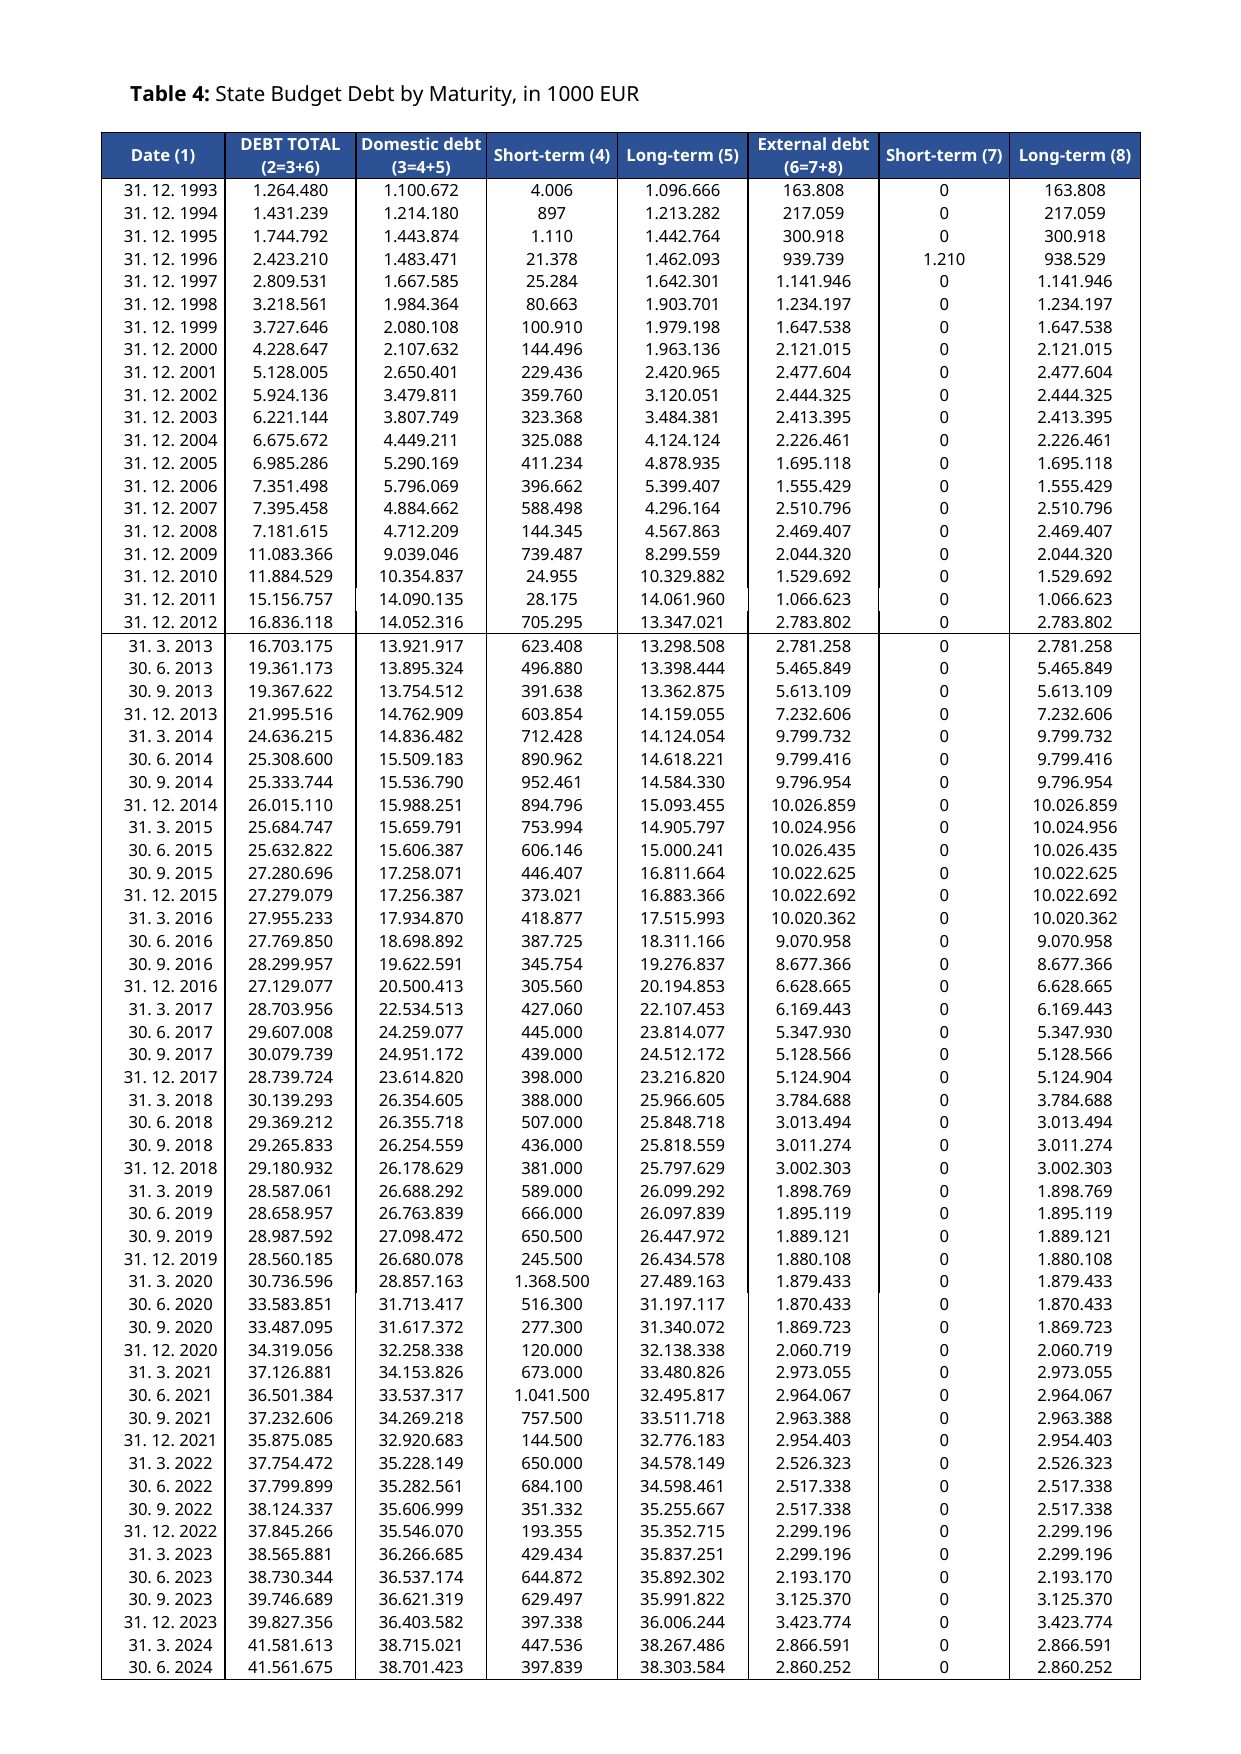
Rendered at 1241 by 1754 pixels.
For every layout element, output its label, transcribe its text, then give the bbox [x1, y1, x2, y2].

table_cell 1.234.197 [1010, 293, 1140, 315]
table_cell 31. 12. 2007 [102, 497, 224, 520]
table_cell 26.355.718 [357, 1111, 486, 1134]
table_cell 31. 3. 2014 [102, 725, 224, 748]
table_cell 10.026.435 [1010, 839, 1140, 861]
table_cell 32.258.338 [356, 1338, 486, 1361]
table_cell 0 [880, 703, 1009, 725]
table_cell 0 [880, 1179, 1009, 1202]
table_cell 30.079.739 [226, 1043, 355, 1066]
table_cell 1.555.429 [749, 474, 878, 497]
table_cell 0 [880, 771, 1009, 793]
table_cell 0 [880, 1020, 1009, 1043]
table_cell 397.338 [487, 1611, 617, 1633]
table_cell 0 [880, 384, 1009, 406]
table_cell 23.614.820 [357, 1066, 486, 1088]
table_cell 26.178.629 [357, 1157, 486, 1179]
table_cell 5.465.849 [1010, 657, 1140, 680]
table_cell 163.808 [1010, 179, 1140, 202]
table_cell 21.995.516 [226, 703, 355, 725]
table_cell 305.560 [487, 975, 617, 998]
table_cell 1.869.723 [749, 1316, 878, 1338]
table_cell 0 [880, 793, 1009, 816]
table_cell 31. 12. 2010 [102, 565, 224, 588]
table_cell 9.799.416 [749, 748, 878, 771]
table_cell 10.026.435 [749, 839, 878, 861]
table_cell 4.296.164 [618, 497, 747, 520]
table_cell 31. 3. 2013 [102, 634, 224, 657]
table_cell 429.434 [487, 1543, 617, 1565]
table_cell 629.497 [487, 1588, 617, 1611]
table_cell 1.667.585 [357, 270, 486, 293]
table_cell 31. 12. 2004 [102, 429, 224, 452]
table_cell 31. 12. 1995 [102, 225, 224, 247]
table_cell 35.282.561 [356, 1475, 486, 1497]
table_cell 5.124.904 [749, 1066, 878, 1088]
table_cell 1.264.480 [226, 179, 355, 202]
table_cell 300.918 [749, 225, 878, 247]
table_cell 229.436 [487, 361, 617, 383]
table_cell 2.781.258 [1010, 634, 1140, 657]
table_cell 80.663 [487, 293, 617, 315]
table_cell 22.534.513 [357, 998, 486, 1020]
table_cell 1.895.119 [1010, 1202, 1140, 1225]
table_cell 30.139.293 [226, 1089, 355, 1111]
table_cell 1.234.197 [749, 293, 878, 315]
table_cell 31. 12. 2021 [102, 1429, 224, 1452]
table_cell 5.128.566 [749, 1043, 878, 1066]
table_cell 29.265.833 [226, 1134, 355, 1157]
table_cell 30. 6. 2019 [102, 1202, 224, 1225]
table_header Date (1) [102, 133, 224, 178]
table_cell 34.319.056 [226, 1338, 355, 1361]
table_cell 21.378 [487, 247, 617, 270]
table_cell 5.347.930 [1010, 1020, 1140, 1043]
table_cell 28.587.061 [226, 1179, 355, 1202]
table_cell 2.107.632 [357, 338, 486, 361]
table_cell 144.345 [487, 520, 617, 542]
table_cell 30. 6. 2016 [102, 930, 224, 952]
table_cell 1.963.136 [618, 338, 747, 361]
table_cell 388.000 [487, 1089, 617, 1111]
table_cell 28.739.724 [226, 1066, 355, 1088]
table_cell 20.500.413 [357, 975, 486, 998]
table_cell 1.462.093 [618, 247, 747, 270]
table_cell 28.703.956 [226, 998, 355, 1020]
table_cell 0 [879, 1429, 1009, 1452]
table_cell 2.226.461 [1010, 429, 1140, 452]
table_cell 2.469.407 [1010, 520, 1140, 542]
table_cell 391.638 [487, 680, 617, 702]
table_cell 396.662 [487, 474, 617, 497]
table_cell 323.368 [487, 406, 617, 429]
table_cell 9.796.954 [1010, 771, 1140, 793]
table_cell 29.180.932 [226, 1157, 355, 1179]
table_cell 0 [880, 975, 1009, 998]
table_cell 0 [879, 1406, 1009, 1429]
table_cell 30. 9. 2020 [102, 1316, 224, 1338]
table_cell 1.442.764 [618, 225, 747, 247]
table_cell 33.480.826 [618, 1361, 748, 1384]
table_cell 0 [880, 315, 1009, 338]
table_cell 0 [880, 1134, 1009, 1157]
table_cell 3.002.303 [749, 1157, 878, 1179]
table_cell 5.796.069 [357, 474, 486, 497]
table_cell 16.836.118 [226, 611, 355, 633]
table_cell 14.052.316 [357, 611, 486, 633]
table_cell 2.963.388 [1010, 1406, 1140, 1429]
table_cell 3.423.774 [1010, 1611, 1140, 1633]
table_cell 7.232.606 [749, 703, 878, 725]
table_cell 5.128.566 [1010, 1043, 1140, 1066]
table_cell 25.284 [487, 270, 617, 293]
table_cell 3.479.811 [357, 384, 486, 406]
table_cell 753.994 [487, 816, 617, 839]
table_cell 17.258.071 [357, 861, 486, 884]
table_cell 29.369.212 [226, 1111, 355, 1134]
table_cell 39.746.689 [226, 1588, 355, 1611]
table_cell 0 [880, 1157, 1009, 1179]
table_cell 31. 12. 2002 [102, 384, 224, 406]
table_cell 19.276.837 [618, 952, 747, 975]
table_cell 1.889.121 [1010, 1225, 1140, 1247]
table_cell 0 [880, 1248, 1009, 1270]
table_cell 0 [880, 452, 1009, 474]
table_cell 16.811.664 [618, 861, 747, 884]
table_cell 2.954.403 [749, 1429, 878, 1452]
table_cell 2.517.338 [749, 1475, 878, 1497]
table_cell 38.730.344 [226, 1565, 355, 1588]
table_cell 25.848.718 [618, 1111, 747, 1134]
table_cell 1.066.623 [749, 588, 878, 611]
table_cell 387.725 [487, 930, 617, 952]
table_cell 33.487.095 [226, 1316, 355, 1338]
table_cell 37.845.266 [226, 1520, 355, 1543]
table_cell 14.762.909 [357, 703, 486, 725]
table_cell 7.232.606 [1010, 703, 1140, 725]
table_cell 5.347.930 [749, 1020, 878, 1043]
table_cell 1.066.623 [1010, 588, 1140, 611]
table_cell 0 [880, 930, 1009, 952]
table_cell 13.921.917 [357, 634, 486, 657]
table_cell 5.124.904 [1010, 1066, 1140, 1088]
table_cell 0 [879, 1520, 1009, 1543]
table_cell 31. 3. 2023 [102, 1543, 224, 1565]
table_cell 1.642.301 [618, 270, 747, 293]
table_cell 29.607.008 [226, 1020, 355, 1043]
table_cell 0 [880, 179, 1009, 202]
table_cell 2.299.196 [1010, 1520, 1140, 1543]
table_cell 10.026.859 [749, 793, 878, 816]
table_cell 0 [879, 1634, 1009, 1656]
table_cell 3.011.274 [1010, 1134, 1140, 1157]
table_cell 163.808 [749, 179, 878, 202]
table_cell 0 [880, 998, 1009, 1020]
table_cell 2.866.591 [1010, 1634, 1140, 1656]
table_cell 2.423.210 [226, 247, 355, 270]
table_cell 1.898.769 [1010, 1179, 1140, 1202]
table_cell 25.684.747 [226, 816, 355, 839]
table_cell 3.120.051 [618, 384, 747, 406]
table_cell 30. 6. 2020 [102, 1293, 224, 1316]
table_cell 35.228.149 [356, 1452, 486, 1474]
table_cell 439.000 [487, 1043, 617, 1066]
table_cell 894.796 [487, 793, 617, 816]
table_cell 2.973.055 [1010, 1361, 1140, 1384]
table_cell 26.099.292 [618, 1179, 747, 1202]
table_cell 14.061.960 [618, 588, 748, 611]
table_cell 19.367.622 [226, 680, 355, 702]
table_cell 7.395.458 [226, 497, 355, 520]
table_cell 2.510.796 [1010, 497, 1140, 520]
table_cell 23.216.820 [618, 1066, 747, 1088]
table_cell 32.920.683 [356, 1429, 486, 1452]
table_cell 15.606.387 [357, 839, 486, 861]
table_cell 25.308.600 [226, 748, 355, 771]
table_cell 38.701.423 [356, 1656, 486, 1679]
table_cell 30. 6. 2023 [102, 1565, 224, 1588]
table_cell 24.636.215 [226, 725, 355, 748]
table_cell 2.444.325 [1010, 384, 1140, 406]
table_cell 0 [880, 293, 1009, 315]
table_cell 7.181.615 [226, 520, 355, 542]
table_cell 31. 12. 2008 [102, 520, 224, 542]
table_cell 10.020.362 [1010, 907, 1140, 929]
table_cell 0 [879, 1588, 1009, 1611]
table_cell 398.000 [487, 1066, 617, 1088]
table_cell 345.754 [487, 952, 617, 975]
table_cell 31. 12. 2000 [102, 338, 224, 361]
table_cell 2.954.403 [1010, 1429, 1140, 1452]
table_cell 27.489.163 [618, 1270, 747, 1293]
table_header Long-term (5) [618, 133, 747, 178]
table_cell 30. 6. 2018 [102, 1111, 224, 1134]
table_cell 31. 3. 2024 [102, 1634, 224, 1656]
table_cell 9.799.732 [1010, 725, 1140, 748]
table_cell 24.512.172 [618, 1043, 747, 1066]
table_cell 3.002.303 [1010, 1157, 1140, 1179]
table_cell 15.659.791 [357, 816, 486, 839]
table_cell 35.837.251 [618, 1543, 748, 1565]
table_cell 120.000 [487, 1338, 617, 1361]
table_cell 31. 12. 1997 [102, 270, 224, 293]
table_cell 35.255.667 [618, 1497, 748, 1520]
table_cell 4.006 [487, 179, 617, 202]
table_cell 1.870.433 [749, 1293, 878, 1316]
table_cell 30. 6. 2022 [102, 1475, 224, 1497]
list Table 4: State Budget Debt by Maturity, in 1000 EUR [130, 79, 1110, 108]
table_cell 10.022.692 [749, 884, 878, 907]
table_cell 30. 9. 2023 [102, 1588, 224, 1611]
table_cell 31. 12. 2003 [102, 406, 224, 429]
table_cell 0 [880, 1270, 1009, 1293]
table_cell 0 [880, 839, 1009, 861]
table_cell 2.299.196 [749, 1543, 878, 1565]
table_cell 17.934.870 [357, 907, 486, 929]
table_cell 0 [880, 520, 1009, 542]
table_cell 0 [880, 338, 1009, 361]
table_cell 496.880 [487, 657, 617, 680]
table_header Short-term (4) [487, 133, 617, 178]
table_cell 27.129.077 [226, 975, 355, 998]
table_cell 14.618.221 [618, 748, 747, 771]
table_cell 2.469.407 [749, 520, 878, 542]
table_cell 0 [880, 680, 1009, 702]
table_cell 606.146 [487, 839, 617, 861]
table_cell 10.020.362 [749, 907, 878, 929]
table_cell 0 [879, 1497, 1009, 1520]
table_cell 28.857.163 [357, 1270, 486, 1293]
table_cell 0 [880, 952, 1009, 975]
table_cell 10.024.956 [1010, 816, 1140, 839]
table_cell 0 [880, 816, 1009, 839]
table_cell 1.431.239 [226, 202, 355, 224]
table_cell 3.011.274 [749, 1134, 878, 1157]
table_cell 22.107.453 [618, 998, 747, 1020]
table_cell 10.024.956 [749, 816, 878, 839]
table_cell 37.754.472 [226, 1452, 355, 1474]
table_cell 30. 9. 2015 [102, 861, 224, 884]
table_cell 27.955.233 [226, 907, 355, 929]
table_cell 0 [880, 1043, 1009, 1066]
table_cell 1.555.429 [1010, 474, 1140, 497]
table_cell 32.776.183 [618, 1429, 748, 1452]
table_cell 34.269.218 [356, 1406, 486, 1429]
table_cell 2.477.604 [1010, 361, 1140, 383]
table_cell 31.197.117 [618, 1293, 748, 1316]
table_cell 6.675.672 [226, 429, 355, 452]
table_cell 31. 12. 2022 [102, 1520, 224, 1543]
table_cell 5.613.109 [1010, 680, 1140, 702]
table_cell 952.461 [487, 771, 617, 793]
table_cell 757.500 [487, 1406, 617, 1429]
table_cell 27.098.472 [357, 1225, 486, 1247]
table_cell 0 [879, 1293, 1009, 1316]
table_cell 890.962 [487, 748, 617, 771]
table_cell 28.299.957 [226, 952, 355, 975]
table_cell 14.584.330 [618, 771, 747, 793]
table_header External debt (6=7+8) [749, 133, 878, 178]
table_cell 33.583.851 [226, 1293, 355, 1316]
table_cell 41.581.613 [226, 1634, 355, 1656]
table_cell 31. 12. 2016 [102, 975, 224, 998]
table_cell 2.413.395 [1010, 406, 1140, 429]
table_cell 26.763.839 [357, 1202, 486, 1225]
table_cell 30. 9. 2014 [102, 771, 224, 793]
table_cell 26.688.292 [357, 1179, 486, 1202]
table_cell 623.408 [487, 634, 617, 657]
table_cell 13.298.508 [618, 634, 747, 657]
table_cell 2.517.338 [749, 1497, 878, 1520]
table_cell 3.013.494 [1010, 1111, 1140, 1134]
table_cell 2.526.323 [1010, 1452, 1140, 1474]
table_cell 37.799.899 [226, 1475, 355, 1497]
table_cell 15.000.241 [618, 839, 747, 861]
table_cell 28.560.185 [226, 1248, 355, 1270]
table_cell 31.617.372 [356, 1316, 486, 1338]
table_cell 1.879.433 [749, 1270, 878, 1293]
table_cell 0 [879, 1543, 1009, 1565]
table_cell 2.193.170 [749, 1565, 878, 1588]
table_header DEBT TOTAL (2=3+6) [226, 133, 355, 178]
table_cell 28.175 [487, 588, 617, 611]
table_cell 3.423.774 [749, 1611, 878, 1633]
table_cell 0 [880, 725, 1009, 748]
table_cell 2.781.258 [749, 634, 878, 657]
table_cell 6.169.443 [749, 998, 878, 1020]
table_cell 36.266.685 [356, 1543, 486, 1565]
table_cell 0 [880, 429, 1009, 452]
table_cell 10.022.692 [1010, 884, 1140, 907]
table_cell 2.299.196 [749, 1520, 878, 1543]
table_cell 31. 3. 2018 [102, 1089, 224, 1111]
table_cell 31. 12. 1994 [102, 202, 224, 224]
table_cell 2.964.067 [1010, 1384, 1140, 1406]
table_cell 9.070.958 [749, 930, 878, 952]
table_cell 30. 6. 2014 [102, 748, 224, 771]
table_cell 0 [880, 1225, 1009, 1247]
table_cell 30. 9. 2018 [102, 1134, 224, 1157]
table_cell 25.966.605 [618, 1089, 747, 1111]
table_cell 3.218.561 [226, 293, 355, 315]
table_cell 13.754.512 [357, 680, 486, 702]
table_cell 5.924.136 [226, 384, 355, 406]
table_cell 2.477.604 [749, 361, 878, 383]
table_header Domestic debt (3=4+5) [357, 133, 486, 178]
table_cell 13.398.444 [618, 657, 747, 680]
table_cell 1.529.692 [749, 565, 878, 588]
table_cell 6.628.665 [1010, 975, 1140, 998]
table_cell 1.880.108 [1010, 1248, 1140, 1270]
table_cell 41.561.675 [226, 1656, 355, 1679]
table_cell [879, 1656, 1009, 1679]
table_cell 1.096.666 [618, 179, 747, 202]
table_cell 144.496 [487, 338, 617, 361]
table_cell 26.680.078 [357, 1248, 486, 1270]
table_cell 1.141.946 [1010, 270, 1140, 293]
table_cell 18.698.892 [357, 930, 486, 952]
table_cell 1.100.672 [357, 179, 486, 202]
table_cell 1.695.118 [1010, 452, 1140, 474]
table_cell 15.536.790 [357, 771, 486, 793]
table_cell 1.903.701 [618, 293, 747, 315]
table_cell 27.280.696 [226, 861, 355, 884]
table_cell 0 [880, 1066, 1009, 1088]
table_cell 27.279.079 [226, 884, 355, 907]
table_cell 10.022.625 [1010, 861, 1140, 884]
table_cell 0 [880, 861, 1009, 884]
table_cell 0 [880, 202, 1009, 224]
table_cell 2.650.401 [357, 361, 486, 383]
table_cell 7.351.498 [226, 474, 355, 497]
table_cell 436.000 [487, 1134, 617, 1157]
table_cell 300.918 [1010, 225, 1140, 247]
table_cell 31.340.072 [618, 1316, 748, 1338]
table_cell 35.875.085 [226, 1429, 355, 1452]
table_cell 1.141.946 [749, 270, 878, 293]
table_cell 277.300 [487, 1316, 617, 1338]
table_cell 15.093.455 [618, 793, 747, 816]
table_cell 38.565.881 [226, 1543, 355, 1565]
table_cell 0 [880, 406, 1009, 429]
table_cell 34.153.826 [356, 1361, 486, 1384]
table_cell 4.884.662 [357, 497, 486, 520]
table_cell 6.221.144 [226, 406, 355, 429]
table_cell 2.413.395 [749, 406, 878, 429]
table_cell 30. 6. 2021 [102, 1384, 224, 1406]
table_cell 13.362.875 [618, 680, 747, 702]
table_cell 36.621.319 [356, 1588, 486, 1611]
table_cell 26.434.578 [618, 1248, 747, 1270]
table_cell 2.444.325 [749, 384, 878, 406]
table_cell 30. 9. 2017 [102, 1043, 224, 1066]
table_cell 2.121.015 [749, 338, 878, 361]
table_cell 3.727.646 [226, 315, 355, 338]
table_cell 2.121.015 [1010, 338, 1140, 361]
table_cell 6.628.665 [749, 975, 878, 998]
table_header Short-term (7) [880, 133, 1009, 178]
table_cell 2.973.055 [749, 1361, 878, 1384]
table_cell 897 [487, 202, 617, 224]
table_cell 1.695.118 [749, 452, 878, 474]
table_cell 3.784.688 [1010, 1089, 1140, 1111]
table_cell 1.368.500 [487, 1270, 617, 1293]
table_cell 939.739 [749, 247, 878, 270]
table_cell 34.598.461 [618, 1475, 748, 1497]
table_cell 684.100 [487, 1475, 617, 1497]
table_cell 19.361.173 [226, 657, 355, 680]
table_cell 38.267.486 [618, 1634, 748, 1656]
table_cell 10.329.882 [618, 565, 747, 588]
table_cell 1.979.198 [618, 315, 747, 338]
table_cell 2.060.719 [749, 1338, 878, 1361]
table_cell 705.295 [487, 611, 617, 633]
table_cell 712.428 [487, 725, 617, 748]
table_cell 4.878.935 [618, 452, 747, 474]
table_cell 28.987.592 [226, 1225, 355, 1247]
table_cell 8.299.559 [618, 543, 747, 565]
table_cell 36.537.174 [356, 1565, 486, 1588]
table_cell 30. 6. 2024 [102, 1656, 224, 1679]
table_cell 373.021 [487, 884, 617, 907]
table_cell 20.194.853 [618, 975, 747, 998]
table_cell 0 [880, 611, 1009, 633]
table_cell 15.509.183 [357, 748, 486, 771]
table_cell 31. 3. 2015 [102, 816, 224, 839]
table_cell 2.526.323 [749, 1452, 878, 1474]
table_cell 245.500 [487, 1248, 617, 1270]
table_cell 1.984.364 [357, 293, 486, 315]
table_cell 1.443.874 [357, 225, 486, 247]
table_cell 36.501.384 [226, 1384, 355, 1406]
table_cell 32.138.338 [618, 1338, 748, 1361]
table_cell 24.955 [487, 565, 617, 588]
table_cell 418.877 [487, 907, 617, 929]
table_cell 100.910 [487, 315, 617, 338]
table_cell 33.537.317 [356, 1384, 486, 1406]
table_cell 6.985.286 [226, 452, 355, 474]
table_cell 0 [879, 1361, 1009, 1384]
table_cell 30.736.596 [226, 1270, 355, 1293]
table_cell 38.303.584 [618, 1656, 748, 1679]
table_cell 193.355 [487, 1520, 617, 1543]
table_cell 0 [880, 907, 1009, 929]
table_cell 938.529 [1010, 247, 1140, 270]
table_cell 1.895.119 [749, 1202, 878, 1225]
table_cell 1.110 [487, 225, 617, 247]
table_cell 31. 3. 2020 [102, 1270, 224, 1293]
table_cell 1.214.180 [357, 202, 486, 224]
table_cell 31. 12. 1998 [102, 293, 224, 315]
table_cell 9.799.732 [749, 725, 878, 748]
table_cell 359.760 [487, 384, 617, 406]
table_cell 15.156.757 [226, 588, 355, 611]
table_cell 0 [879, 1384, 1009, 1406]
table_cell 2.866.591 [749, 1634, 878, 1656]
table_cell 588.498 [487, 497, 617, 520]
table_cell 25.333.744 [226, 771, 355, 793]
table_cell 411.234 [487, 452, 617, 474]
table_cell 3.013.494 [749, 1111, 878, 1134]
table_cell 31.713.417 [356, 1293, 486, 1316]
table_cell 38.124.337 [226, 1497, 355, 1520]
table_cell 15.988.251 [357, 793, 486, 816]
table_cell 16.883.366 [618, 884, 747, 907]
table_cell 1.647.538 [749, 315, 878, 338]
table_cell 30. 6. 2013 [102, 657, 224, 680]
table_cell 14.159.055 [618, 703, 747, 725]
table_cell 1.879.433 [1010, 1270, 1140, 1293]
table_cell 31. 12. 2006 [102, 474, 224, 497]
table_cell 0 [879, 1338, 1009, 1361]
table_cell 1.529.692 [1010, 565, 1140, 588]
table_cell 26.015.110 [226, 793, 355, 816]
table_cell 397.839 [487, 1656, 617, 1679]
table_cell 0 [880, 634, 1009, 657]
table_cell 2.783.802 [1010, 611, 1140, 633]
table_cell 17.256.387 [357, 884, 486, 907]
table_cell 30. 6. 2015 [102, 839, 224, 861]
table_cell 26.097.839 [618, 1202, 747, 1225]
table_cell 1.213.282 [618, 202, 747, 224]
table_cell 25.818.559 [618, 1134, 747, 1157]
table_header Long-term (8) [1010, 133, 1140, 178]
table_cell 0 [880, 1202, 1009, 1225]
table_cell 5.399.407 [618, 474, 747, 497]
table_cell 0 [879, 1452, 1009, 1474]
table_cell 3.784.688 [749, 1089, 878, 1111]
table_cell 14.905.797 [618, 816, 747, 839]
table_cell 2.517.338 [1010, 1475, 1140, 1497]
table_cell 37.232.606 [226, 1406, 355, 1429]
table_cell 1.880.108 [749, 1248, 878, 1270]
table_cell 31. 12. 2012 [102, 611, 224, 633]
table_cell 1.744.792 [226, 225, 355, 247]
table_cell 31. 12. 2020 [102, 1338, 224, 1361]
table_cell 30. 9. 2013 [102, 680, 224, 702]
table_cell 2.226.461 [749, 429, 878, 452]
table_cell 1.869.723 [1010, 1316, 1140, 1338]
table_cell 9.796.954 [749, 771, 878, 793]
table_cell 17.515.993 [618, 907, 747, 929]
table_cell 31. 12. 2017 [102, 1066, 224, 1088]
table_cell 31. 3. 2021 [102, 1361, 224, 1384]
table_cell 445.000 [487, 1020, 617, 1043]
table_cell 31. 3. 2017 [102, 998, 224, 1020]
table_cell 11.083.366 [226, 543, 355, 565]
table_cell 10.354.837 [357, 565, 486, 588]
table_cell 507.000 [487, 1111, 617, 1134]
table_cell 30. 6. 2017 [102, 1020, 224, 1043]
table_cell 9.039.046 [357, 543, 486, 565]
table_cell 0 [879, 1611, 1009, 1633]
table_cell 4.124.124 [618, 429, 747, 452]
table_cell 2.517.338 [1010, 1497, 1140, 1520]
table_cell 31. 12. 2023 [102, 1611, 224, 1633]
table_cell 6.169.443 [1010, 998, 1140, 1020]
table_cell 4.449.211 [357, 429, 486, 452]
table_cell 1.210 [880, 247, 1009, 270]
table_cell 739.487 [487, 543, 617, 565]
table_cell 35.352.715 [618, 1520, 748, 1543]
table_cell 16.703.175 [226, 634, 355, 657]
table_cell 14.836.482 [357, 725, 486, 748]
table_cell 2.060.719 [1010, 1338, 1140, 1361]
table_cell 31. 12. 1993 [102, 179, 224, 202]
table_cell 3.125.370 [1010, 1588, 1140, 1611]
table_cell 446.407 [487, 861, 617, 884]
table_cell 26.354.605 [357, 1089, 486, 1111]
table_cell 8.677.366 [1010, 952, 1140, 975]
table_cell 19.622.591 [357, 952, 486, 975]
table_cell 1.889.121 [749, 1225, 878, 1247]
table_cell 2.420.965 [618, 361, 747, 383]
table_cell 217.059 [749, 202, 878, 224]
table_cell 35.892.302 [618, 1565, 748, 1588]
table_cell 2.510.796 [749, 497, 878, 520]
table_cell 14.090.135 [356, 588, 486, 611]
table_cell 0 [879, 1316, 1009, 1338]
table_cell 0 [880, 1089, 1009, 1111]
table_cell 39.827.356 [226, 1611, 355, 1633]
table_cell 650.000 [487, 1452, 617, 1474]
table_cell 35.991.822 [618, 1588, 748, 1611]
table_cell 673.000 [487, 1361, 617, 1384]
table_cell 516.300 [487, 1293, 617, 1316]
table_cell 351.332 [487, 1497, 617, 1520]
table_cell 2.044.320 [1010, 543, 1140, 565]
table_cell 4.228.647 [226, 338, 355, 361]
table_cell 31. 12. 2019 [102, 1248, 224, 1270]
table_cell 644.872 [487, 1565, 617, 1588]
table_cell 24.259.077 [357, 1020, 486, 1043]
table_cell 31. 3. 2019 [102, 1179, 224, 1202]
table_cell 25.632.822 [226, 839, 355, 861]
table_cell 38.715.021 [356, 1634, 486, 1656]
table_cell 666.000 [487, 1202, 617, 1225]
table_cell 381.000 [487, 1157, 617, 1179]
table_cell 0 [880, 474, 1009, 497]
table_cell 26.447.972 [618, 1225, 747, 1247]
table_cell 0 [880, 543, 1009, 565]
table_cell 8.677.366 [749, 952, 878, 975]
table_cell 36.006.244 [618, 1611, 748, 1633]
table_cell 31. 3. 2016 [102, 907, 224, 929]
table_cell 0 [880, 884, 1009, 907]
table_cell 31. 12. 1996 [102, 247, 224, 270]
table_cell 31. 12. 2013 [102, 703, 224, 725]
table_cell 13.347.021 [618, 611, 747, 633]
table_cell 23.814.077 [618, 1020, 747, 1043]
table_cell 27.769.850 [226, 930, 355, 952]
table_cell 10.026.859 [1010, 793, 1140, 816]
table_cell 14.124.054 [618, 725, 747, 748]
table_cell 35.546.070 [356, 1520, 486, 1543]
table_cell 0 [880, 565, 1009, 588]
table_cell 1.647.538 [1010, 315, 1140, 338]
table_cell 603.854 [487, 703, 617, 725]
table_cell 31. 12. 2011 [102, 588, 224, 611]
table_cell 10.022.625 [749, 861, 878, 884]
table_cell 0 [880, 270, 1009, 293]
table_cell 3.484.381 [618, 406, 747, 429]
table_cell 2.963.388 [749, 1406, 878, 1429]
table_cell 2.299.196 [1010, 1543, 1140, 1565]
table_cell 0 [879, 1565, 1009, 1588]
table_cell 34.578.149 [618, 1452, 748, 1474]
table_cell 31. 12. 2005 [102, 452, 224, 474]
table_cell 30. 9. 2021 [102, 1406, 224, 1429]
table_cell 2.809.531 [226, 270, 355, 293]
table_cell 3.125.370 [749, 1588, 878, 1611]
table_cell 650.500 [487, 1225, 617, 1247]
table_cell 4.567.863 [618, 520, 747, 542]
table_cell 1.483.471 [357, 247, 486, 270]
table_cell 4.712.209 [357, 520, 486, 542]
table_cell 36.403.582 [356, 1611, 486, 1633]
table_cell 2.964.067 [749, 1384, 878, 1406]
table_cell 35.606.999 [356, 1497, 486, 1520]
table_cell 25.797.629 [618, 1157, 747, 1179]
table_cell 0 [880, 748, 1009, 771]
table_cell 2.783.802 [749, 611, 878, 633]
table_cell 427.060 [487, 998, 617, 1020]
table_cell 2.193.170 [1010, 1565, 1140, 1588]
table_cell 32.495.817 [618, 1384, 748, 1406]
table_cell 0 [880, 1111, 1009, 1134]
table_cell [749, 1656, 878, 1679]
table_cell 11.884.529 [226, 565, 355, 588]
table_cell 31. 3. 2022 [102, 1452, 224, 1474]
table_cell 0 [880, 497, 1009, 520]
table_cell 24.951.172 [357, 1043, 486, 1066]
table_cell 37.126.881 [226, 1361, 355, 1384]
table_cell 3.807.749 [357, 406, 486, 429]
table_cell 18.311.166 [618, 930, 747, 952]
table_cell 0 [880, 361, 1009, 383]
table_cell 33.511.718 [618, 1406, 748, 1429]
table_cell 5.290.169 [357, 452, 486, 474]
table_cell 26.254.559 [357, 1134, 486, 1157]
table_cell 1.041.500 [487, 1384, 617, 1406]
table_cell 9.070.958 [1010, 930, 1140, 952]
table_cell 0 [879, 588, 1009, 611]
table_cell 325.088 [487, 429, 617, 452]
table_cell 5.465.849 [749, 657, 878, 680]
table_cell 31. 12. 2015 [102, 884, 224, 907]
table_cell 13.895.324 [357, 657, 486, 680]
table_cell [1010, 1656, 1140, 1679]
table_cell 31. 12. 2001 [102, 361, 224, 383]
table_cell 589.000 [487, 1179, 617, 1202]
table_cell 0 [880, 225, 1009, 247]
table_cell 5.613.109 [749, 680, 878, 702]
table_cell 5.128.005 [226, 361, 355, 383]
table_cell 2.080.108 [357, 315, 486, 338]
table_cell 31. 12. 2018 [102, 1157, 224, 1179]
table_cell 1.870.433 [1010, 1293, 1140, 1316]
table_cell 0 [880, 657, 1009, 680]
table_cell 30. 9. 2016 [102, 952, 224, 975]
table_cell 31. 12. 2014 [102, 793, 224, 816]
table_cell 0 [879, 1475, 1009, 1497]
table_cell 30. 9. 2019 [102, 1225, 224, 1247]
table_cell 2.044.320 [749, 543, 878, 565]
table_cell 447.536 [487, 1634, 617, 1656]
table_cell 28.658.957 [226, 1202, 355, 1225]
table_cell 30. 9. 2022 [102, 1497, 224, 1520]
table_cell 144.500 [487, 1429, 617, 1452]
table_cell 1.898.769 [749, 1179, 878, 1202]
table_cell 31. 12. 1999 [102, 315, 224, 338]
table_cell 217.059 [1010, 202, 1140, 224]
table_cell 31. 12. 2009 [102, 543, 224, 565]
table_cell 9.799.416 [1010, 748, 1140, 771]
